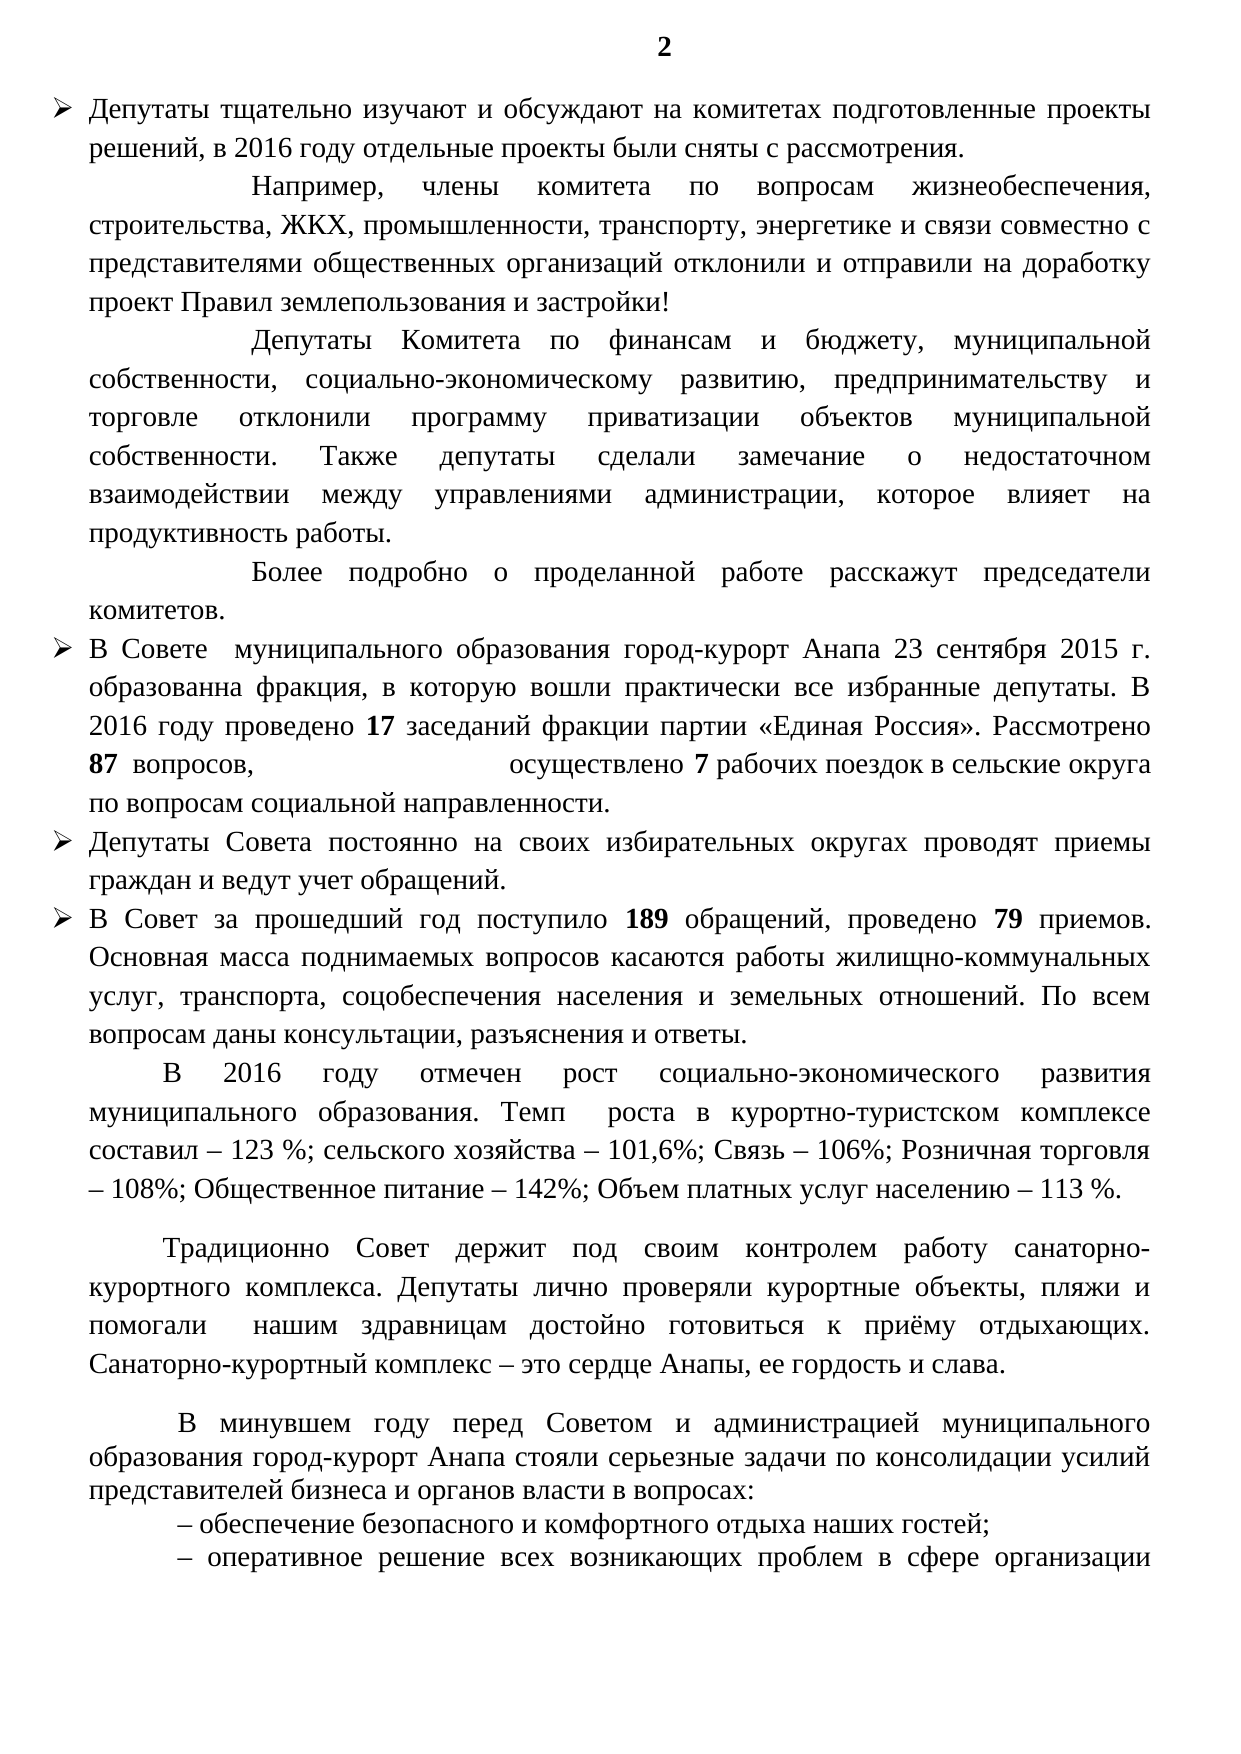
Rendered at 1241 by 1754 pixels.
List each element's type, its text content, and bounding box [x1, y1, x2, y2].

list В Совете муниципального образования город-курорт Анапа 23 сентября 2015 г. образованна фракция, в которую вошли практически все избранные депутаты. В 2016 году проведено 17 заседаний фракции партии «Единая Россия». Рассмотрено 87 вопросов, осуществлено 7 рабочих поездок в сельские округа по вопросам социальной направленности. [51, 631, 1152, 819]
list Например, члены комитета по вопросам жизнеобеспечения, строительства, ЖКХ, промышленности, транспорту, энергетике и связи совместно с представителями общественных организаций отклонили и отправили на доработку проект Правил землепользования и застройки! [88, 168, 1152, 317]
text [88, 1539, 1152, 1573]
text В минувшем году перед Советом и администрацией муниципального образования город-курорт Анапа стояли серьезные задачи по консолидации усилий представителей бизнеса и органов власти в вопросах: [88, 1405, 1152, 1506]
list В Совет за прошедший год поступило 189 обращений, проведено 79 приемов. Основная масса поднимаемых вопросов касаются работы жилищно-коммунальных услуг, транспорта, соцобеспечения населения и земельных отношений. По всем вопросам даны консультации, разъяснения и ответы. [51, 901, 1152, 1050]
text Традиционно Совет держит под своим контролем работу санаторно-курортного комплекса. Депутаты лично проверяли курортные объекты, пляжи и помогали нашим здравницам достойно готовиться к приёму отдыхающих. Санаторно-курортный комплекс – это сердце Анапы, ее гордость и слава. [88, 1230, 1152, 1379]
list Депутаты Комитета по финансам и бюджету, муниципальной собственности, социально-экономическому развитию, предпринимательству и торговле отклонили программу приватизации объектов муниципальной собственности. Также депутаты сделали замечание о недостаточном взаимодействии между управлениями администрации, которое влияет на продуктивность работы. [88, 322, 1152, 549]
text В 2016 году отмечен рост социально-экономического развития муниципального образования. Темп роста в курортно-туристском комплексе составил – 123 %; сельского хозяйства – 101,6%; Связь – 106%; Розничная торговля – 108%; Общественное питание – 142%; Объем платных услуг населению – 113 %. [88, 1055, 1152, 1204]
list Депутаты тщательно изучают и обсуждают на комитетах подготовленные проекты решений, в 2016 году отдельные проекты были сняты с рассмотрения. [51, 91, 1152, 163]
text – обеспечение безопасного и комфортного отдыха наших гостей; [88, 1506, 1152, 1539]
list Более подробно о проделанной работе расскажут председатели комитетов. [88, 554, 1152, 626]
list Депутаты Совета постоянно на своих избирательных округах проводят приемы граждан и ведут учет обращений. [51, 824, 1152, 896]
